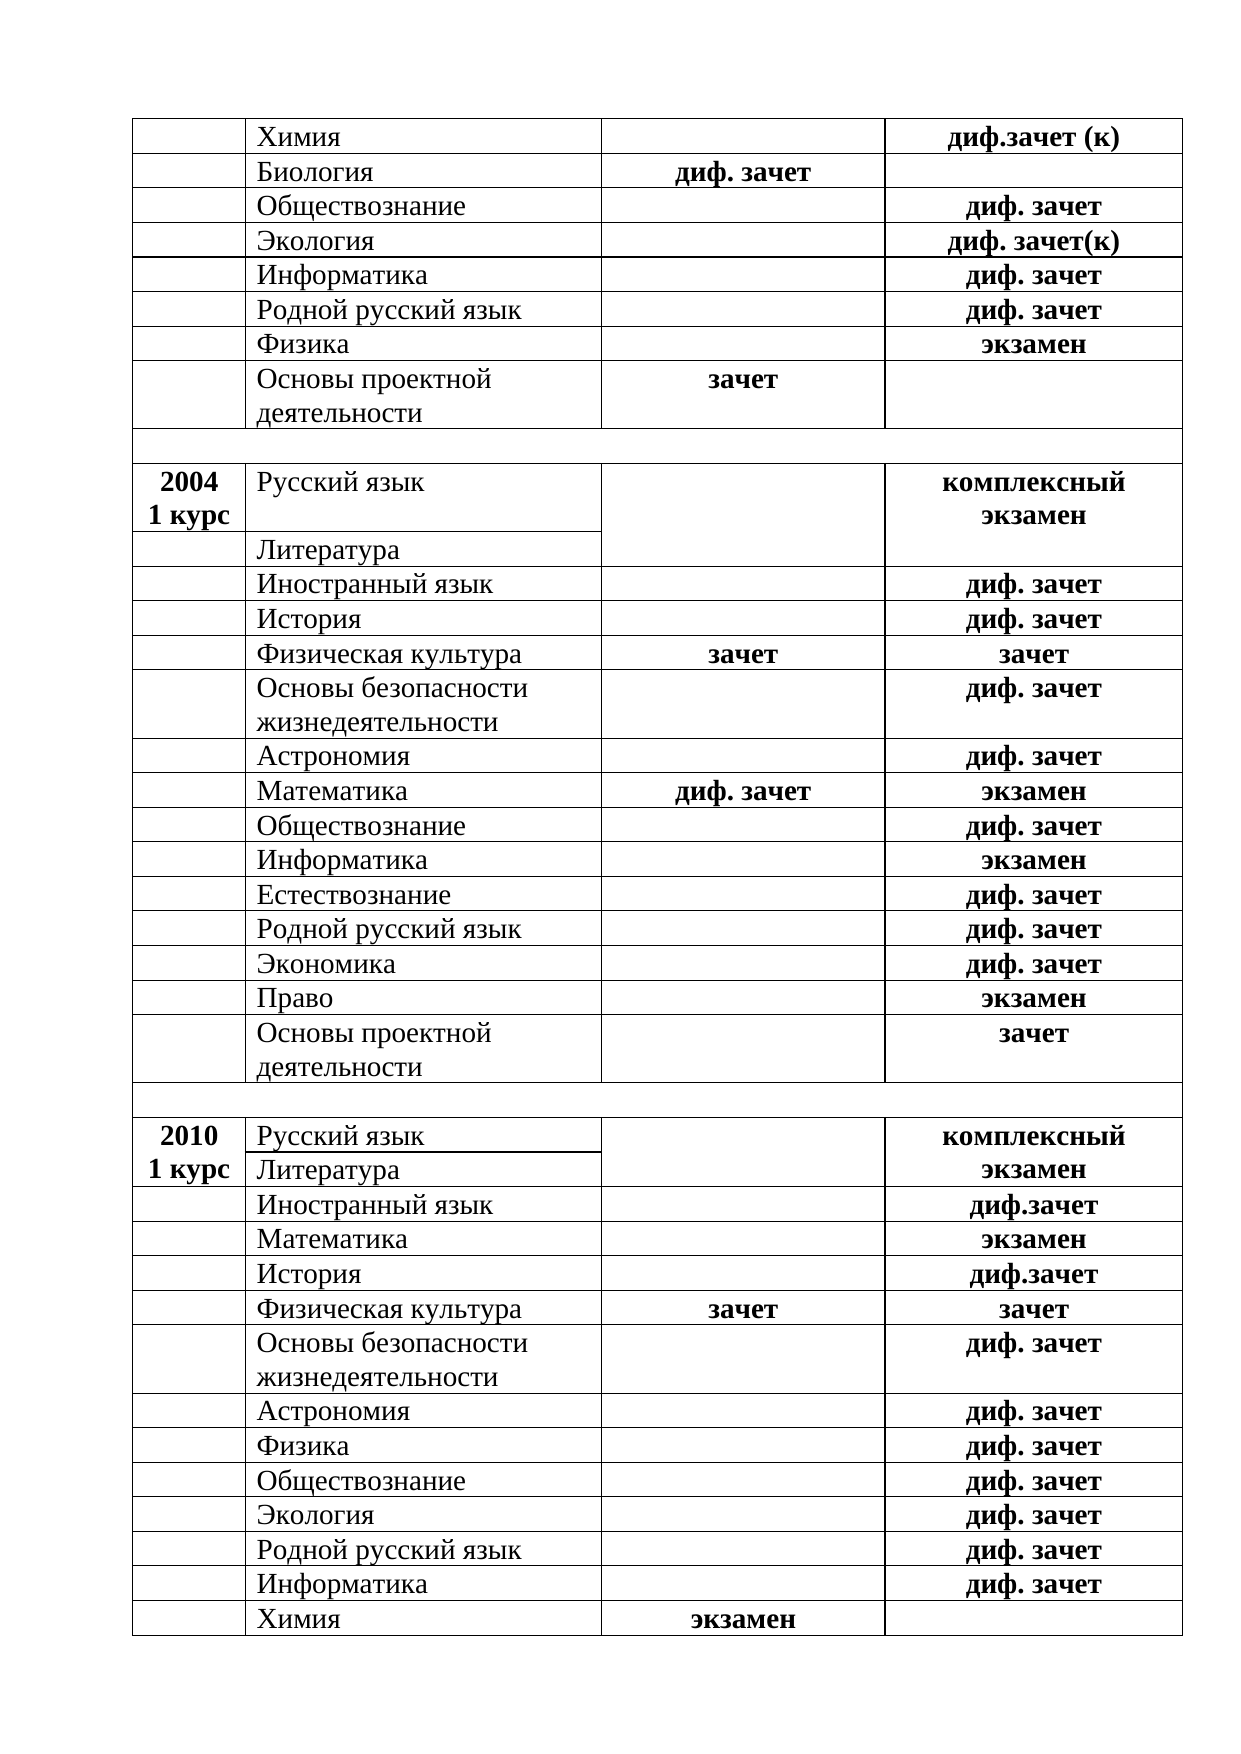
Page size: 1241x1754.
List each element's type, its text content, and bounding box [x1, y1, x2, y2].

table_cell [602, 188, 884, 222]
table_cell Информатика [246, 1566, 601, 1600]
table_cell экзамен [886, 981, 1182, 1014]
table_cell диф. зачет [886, 877, 1182, 910]
table_cell [602, 1566, 884, 1600]
table_cell [602, 1497, 884, 1531]
table_cell [886, 154, 1182, 187]
table_cell [133, 739, 245, 772]
table_cell [133, 601, 245, 635]
table_cell Основы безопасности жизнедеятельности [246, 670, 601, 737]
table_cell [133, 1083, 1182, 1117]
table_cell комплексный экзамен [886, 464, 1182, 566]
table_cell диф. зачет [886, 188, 1182, 222]
table_cell диф. зачет [886, 1325, 1182, 1392]
table_cell Естествознание [246, 877, 601, 910]
table_cell [602, 1222, 884, 1255]
table_cell Основы безопасности жизнедеятельности [246, 1325, 601, 1392]
table_cell [133, 119, 245, 153]
table_cell диф. зачет [886, 1428, 1182, 1462]
table_cell [602, 670, 884, 737]
table_cell Основы проектной деятельности [246, 1015, 601, 1082]
table_cell [133, 1015, 245, 1082]
table_cell [602, 1325, 884, 1392]
table_cell зачет [886, 1291, 1182, 1324]
table_cell [133, 1463, 245, 1496]
table_cell Экология [246, 1497, 601, 1531]
table_cell диф.зачет [886, 1256, 1182, 1290]
table_cell [133, 1601, 245, 1634]
table_cell диф.зачет [886, 1187, 1182, 1221]
table_cell диф. зачет [886, 1463, 1182, 1496]
table_cell диф. зачет [886, 1497, 1182, 1531]
table_cell [602, 1256, 884, 1290]
table_cell Литература [246, 1153, 601, 1186]
table_cell Биология [246, 154, 601, 187]
table_cell Литература [246, 532, 601, 566]
table_cell [602, 567, 884, 600]
table_cell [133, 223, 245, 256]
table_cell Иностранный язык [246, 1187, 601, 1221]
table_cell [602, 464, 884, 566]
table_cell Экология [246, 223, 601, 256]
table_cell диф. зачет(к) [886, 223, 1182, 256]
table_cell [602, 292, 884, 326]
table_cell [133, 188, 245, 222]
table_cell [602, 877, 884, 910]
table_cell [602, 1463, 884, 1496]
table_cell [133, 1222, 245, 1255]
table_cell диф. зачет [886, 808, 1182, 841]
table_cell [133, 911, 245, 945]
table_cell Информатика [246, 258, 601, 291]
table_cell диф. зачет [886, 601, 1182, 635]
table_cell [602, 739, 884, 772]
table_cell [602, 119, 884, 153]
table_cell [602, 808, 884, 841]
table_cell [602, 327, 884, 360]
table_cell [602, 946, 884, 979]
table_cell зачет [886, 636, 1182, 669]
table_cell [133, 292, 245, 326]
table_cell комплексный экзамен [886, 1118, 1182, 1186]
table_cell Астрономия [246, 1394, 601, 1427]
table_cell [602, 981, 884, 1014]
table_cell [133, 567, 245, 600]
table_cell [886, 1601, 1182, 1634]
table_cell Физическая культура [246, 1291, 601, 1324]
table_cell [602, 1187, 884, 1221]
table_cell Иностранный язык [246, 567, 601, 600]
table_cell экзамен [886, 1222, 1182, 1255]
table_cell диф. зачет [886, 670, 1182, 737]
table_cell диф. зачет [886, 1532, 1182, 1565]
table_cell [133, 361, 245, 428]
table_cell 2004 1 курс [133, 464, 245, 531]
table_cell [133, 877, 245, 910]
table_cell [133, 258, 245, 291]
table_cell зачет [602, 361, 884, 428]
table_cell Экономика [246, 946, 601, 979]
table_cell [133, 842, 245, 876]
table_cell диф. зачет [886, 567, 1182, 600]
table_cell [133, 1256, 245, 1290]
table_cell Русский язык [246, 464, 601, 531]
table_cell Обществознание [246, 808, 601, 841]
table_cell Русский язык [246, 1118, 601, 1151]
table_cell Основы проектной деятельности [246, 361, 601, 428]
table_cell Астрономия [246, 739, 601, 772]
table_cell [133, 154, 245, 187]
table_cell Обществознание [246, 188, 601, 222]
table_cell [602, 1428, 884, 1462]
table_cell Математика [246, 773, 601, 807]
table_cell диф. зачет [886, 1566, 1182, 1600]
table_cell [133, 1394, 245, 1427]
table_cell экзамен [886, 773, 1182, 807]
table_cell экзамен [886, 327, 1182, 360]
table_cell Химия [246, 1601, 601, 1634]
table_cell [602, 1118, 884, 1186]
table_cell [133, 429, 1182, 463]
table_cell [133, 1325, 245, 1392]
table_cell Физическая культура [246, 636, 601, 669]
table_cell [133, 670, 245, 737]
table_cell диф.зачет (к) [886, 119, 1182, 153]
table_cell [133, 808, 245, 841]
table_cell 2010 1 курс [133, 1118, 245, 1186]
table_cell [602, 911, 884, 945]
table_cell Физика [246, 1428, 601, 1462]
table_cell [133, 773, 245, 807]
table_cell [133, 532, 245, 566]
table_cell экзамен [886, 842, 1182, 876]
table_cell диф. зачет [886, 292, 1182, 326]
table_cell диф. зачет [886, 1394, 1182, 1427]
table_cell [133, 1566, 245, 1600]
table_cell [602, 1532, 884, 1565]
table_cell Родной русский язык [246, 911, 601, 945]
table_cell [133, 946, 245, 979]
table_cell История [246, 601, 601, 635]
table_cell [602, 1394, 884, 1427]
table_cell диф. зачет [886, 946, 1182, 979]
table_cell Математика [246, 1222, 601, 1255]
table_cell Родной русский язык [246, 1532, 601, 1565]
table_cell [602, 1015, 884, 1082]
table_cell Физика [246, 327, 601, 360]
table_cell [133, 327, 245, 360]
table_cell [133, 1291, 245, 1324]
table_cell [133, 1428, 245, 1462]
table_cell [133, 1497, 245, 1531]
table_cell [133, 1532, 245, 1565]
table_cell Родной русский язык [246, 292, 601, 326]
table_cell диф. зачет [602, 154, 884, 187]
table_cell диф. зачет [886, 739, 1182, 772]
table_cell Химия [246, 119, 601, 153]
table_cell диф. зачет [886, 258, 1182, 291]
table_cell [133, 1187, 245, 1221]
table_cell зачет [886, 1015, 1182, 1082]
table_cell [602, 601, 884, 635]
table_cell [602, 223, 884, 256]
table_cell диф. зачет [602, 773, 884, 807]
table_cell Информатика [246, 842, 601, 876]
table_cell История [246, 1256, 601, 1290]
table_cell зачет [602, 1291, 884, 1324]
table_cell [602, 842, 884, 876]
table_cell [886, 361, 1182, 428]
table_cell Право [246, 981, 601, 1014]
table_cell зачет [602, 636, 884, 669]
table_cell [602, 258, 884, 291]
table_cell Обществознание [246, 1463, 601, 1496]
table_cell [133, 636, 245, 669]
table_cell экзамен [602, 1601, 884, 1634]
table_cell диф. зачет [886, 911, 1182, 945]
table_cell [133, 981, 245, 1014]
